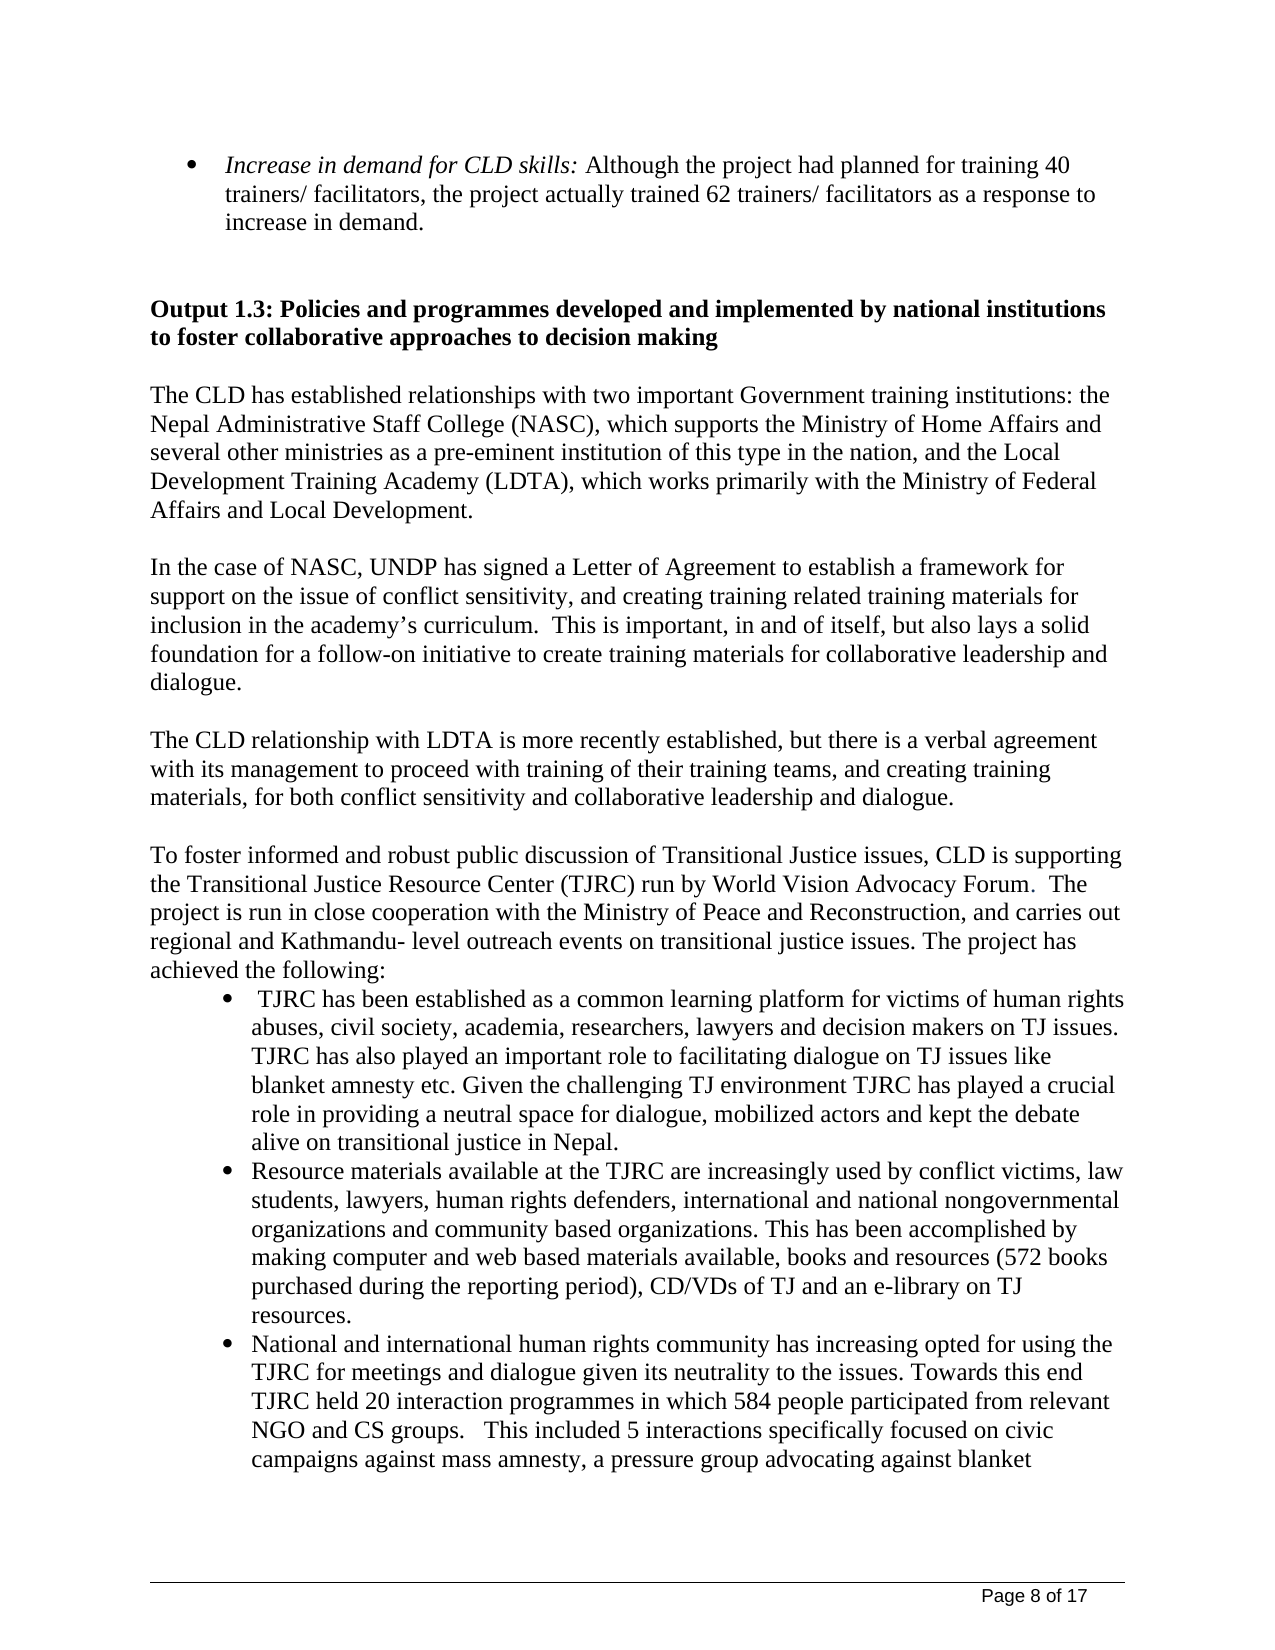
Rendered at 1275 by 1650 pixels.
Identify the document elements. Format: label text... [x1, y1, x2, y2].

text Output 1.3: Policies and programmes developed and implemented by national institutions to foster collaborative approaches to decision making [150, 294, 1125, 351]
list TJRC has been established as a common learning platform for victims of human rights abuses, civil society, academia, researchers, lawyers and decision makers on TJ issues. TJRC has also played an important role to facilitating dialogue on TJ issues like blanket amnesty etc. Given the challenging TJ environment TJRC has played a crucial role in providing a neutral space for dialogue, mobilized actors and kept the debate alive on transitional justice in Nepal. [223, 984, 1125, 1156]
text The CLD relationship with LDTA is more recently established, but there is a verbal agreement with its management to proceed with training of their training teams, and creating training materials, for both conflict sensitivity and collaborative leadership and dialogue. [150, 725, 1125, 811]
list To foster informed and robust public discussion of Transitional Justice issues, CLD is supporting the Transitional Justice Resource Center (TJRC) run by World Vision Advocacy Forum. The project is run in close cooperation with the Ministry of Peace and Reconstruction, and carries out regional and Kathmandu- level outreach events on transitional justice issues. The project has achieved the following: [150, 840, 1125, 984]
text In the case of NASC, UNDP has signed a Letter of Agreement to establish a framework for support on the issue of conflict sensitivity, and creating training related training materials for inclusion in the academy’s curriculum. This is important, in and of itself, but also lays a solid foundation for a follow-on initiative to create training materials for collaborative leadership and dialogue. [150, 552, 1125, 696]
list Increase in demand for CLD skills: Although the project had planned for training 40 trainers/ facilitators, the project actually trained 62 trainers/ facilitators as a response to increase in demand. [187, 150, 1125, 236]
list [223, 1329, 1125, 1472]
list Resource materials available at the TJRC are increasingly used by conflict victims, law students, lawyers, human rights defenders, international and national nongovernmental organizations and community based organizations. This has been accomplished by making computer and web based materials available, books and resources (572 books purchased during the reporting period), CD/VDs of TJ and an e-library on TJ resources. [223, 1156, 1125, 1329]
text The CLD has established relationships with two important Government training institutions: the Nepal Administrative Staff College (NASC), which supports the Ministry of Home Affairs and several other ministries as a pre-eminent institution of this type in the nation, and the Local Development Training Academy (LDTA), which works primarily with the Ministry of Federal Affairs and Local Development. [150, 380, 1125, 524]
